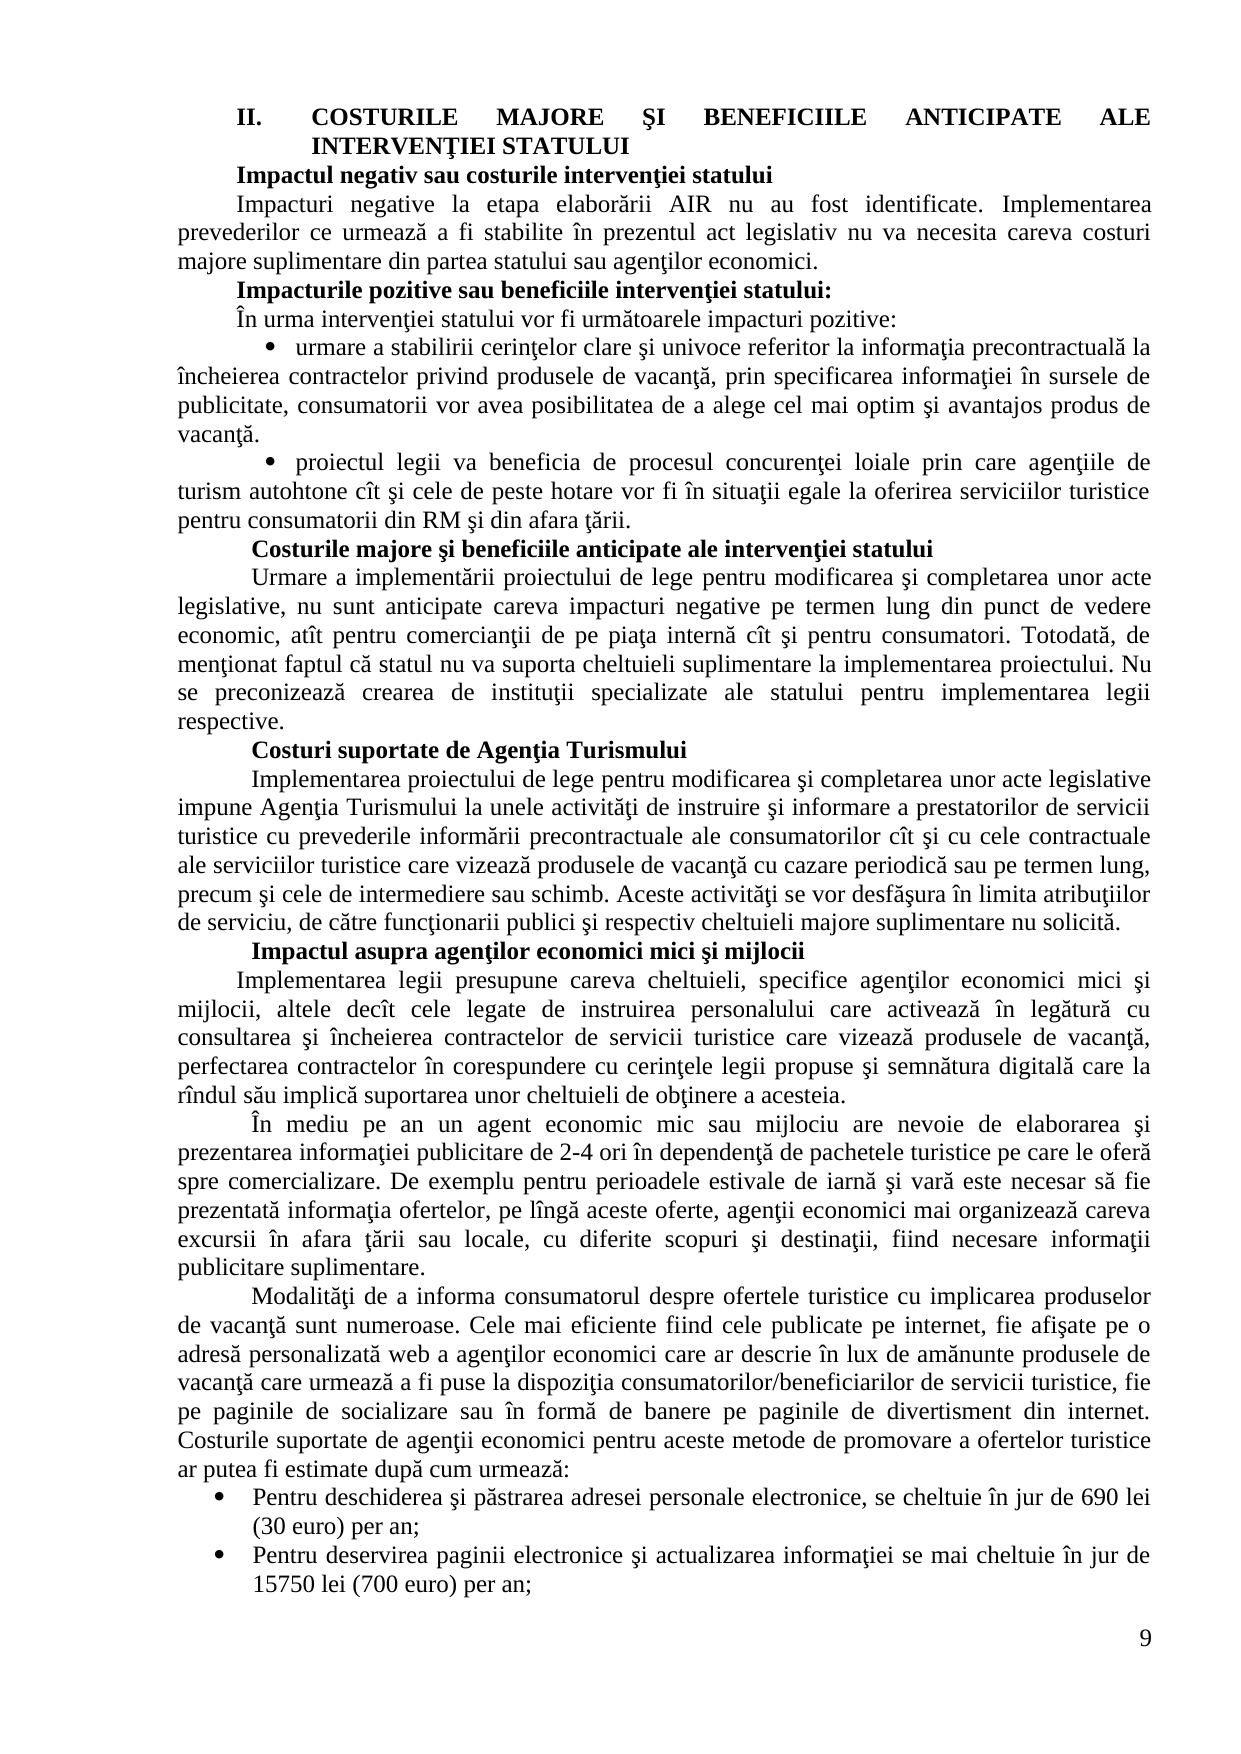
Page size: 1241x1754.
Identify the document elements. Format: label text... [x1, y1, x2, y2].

text Implementarea proiectului de lege pentru modificarea şi completarea unor acte legislative impune Agenţia Turismului la unele activităţi de instruire şi informare a prestatorilor de servicii turistice cu prevederile informării precontractuale ale consumatorilor cît şi cu cele contractuale ale serviciilor turistice care vizează produsele de vacanţă cu cazare periodică sau pe termen lung, precum şi cele de intermediere sau schimb. Aceste activităţi se vor desfăşura în limita atribuţiilor de serviciu, de către funcţionarii publici şi respectiv cheltuieli majore suplimentare nu solicită. [177, 764, 1152, 936]
list urmare a stabilirii cerinţelor clare şi univoce referitor la informaţia precontractuală la încheierea contractelor privind produsele de vacanţă, prin specificarea informaţiei în sursele de publicitate, consumatorii vor avea posibilitatea de a alege cel mai optim şi avantajos produs de vacanţă. [177, 332, 1152, 447]
list proiectul legii va beneficia de procesul concurenţei loiale prin care agenţiile de turism autohtone cît şi cele de peste hotare vor fi în situaţii egale la oferirea serviciilor turistice pentru consumatorii din RM şi din afara ţării. [177, 447, 1152, 534]
text În urma intervenţiei statului vor fi următoarele impacturi pozitive: [177, 304, 1152, 332]
text Impactul asupra agenţilor economici mici şi mijlocii [177, 936, 1152, 965]
text Costurile majore şi beneficiile anticipate ale intervenţiei statului [177, 534, 1152, 562]
text Modalităţi de a informa consumatorul despre ofertele turistice cu implicarea produselor de vacanţă sunt numeroase. Cele mai eficiente fiind cele publicate pe internet, fie afişate pe o adresă personalizată web a agenţilor economici care ar descrie în lux de amănunte produsele de vacanţă care urmează a fi puse la dispoziţia consumatorilor/beneficiarilor de servicii turistice, fie pe paginile de socializare sau în formă de banere pe paginile de divertisment din internet. Costurile suportate de agenţii economici pentru aceste metode de promovare a ofertelor turistice ar putea fi estimate după cum urmează: [177, 1281, 1152, 1482]
list Pentru deschiderea şi păstrarea adresei personale electronice, se cheltuie în jur de 690 lei (30 euro) per an; [215, 1482, 1152, 1540]
text Urmare a implementării proiectului de lege pentru modificarea şi completarea unor acte legislative, nu sunt anticipate careva impacturi negative pe termen lung din punct de vedere economic, atît pentru comercianţii de pe piaţa internă cît şi pentru consumatori. Totodată, de menţionat faptul că statul nu va suporta cheltuieli suplimentare la implementarea proiectului. Nu se preconizează crearea de instituţii specializate ale statului pentru implementarea legii respective. [177, 562, 1152, 735]
list Pentru deservirea paginii electronice şi actualizarea informaţiei se mai cheltuie în jur de 15750 lei (700 euro) per an; [215, 1540, 1152, 1597]
text Impactul negativ sau costurile intervenţiei statului [177, 160, 1152, 189]
list COSTURILE MAJORE ŞI BENEFICIILE ANTICIPATE ALE INTERVENŢIEI STATULUI [236, 102, 1152, 160]
text În mediu pe an un agent economic mic sau mijlociu are nevoie de elaborarea şi prezentarea informaţiei publicitare de 2-4 ori în dependenţă de pachetele turistice pe care le oferă spre comercializare. De exemplu pentru perioadele estivale de iarnă şi vară este necesar să fie prezentată informaţia ofertelor, pe lîngă aceste oferte, agenţii economici mai organizează careva excursii în afara ţării sau locale, cu diferite scopuri şi destinaţii, fiind necesare informaţii publicitare suplimentare. [177, 1109, 1152, 1281]
text Impacturile pozitive sau beneficiile intervenţiei statului: [177, 275, 1152, 304]
text Implementarea legii presupune careva cheltuieli, specifice agenţilor economici mici şi mijlocii, altele decît cele legate de instruirea personalului care activează în legătură cu consultarea şi încheierea contractelor de servicii turistice care vizează produsele de vacanţă, perfectarea contractelor în corespundere cu cerinţele legii propuse şi semnătura digitală care la rîndul său implică suportarea unor cheltuieli de obţinere a acesteia. [177, 965, 1152, 1109]
text Costuri suportate de Agenţia Turismului [177, 735, 1152, 764]
text Impacturi negative la etapa elaborării AIR nu au fost identificate. Implementarea prevederilor ce urmează a fi stabilite în prezentul act legislativ nu va necesita careva costuri majore suplimentare din partea statului sau agenţilor economici. [177, 189, 1152, 275]
